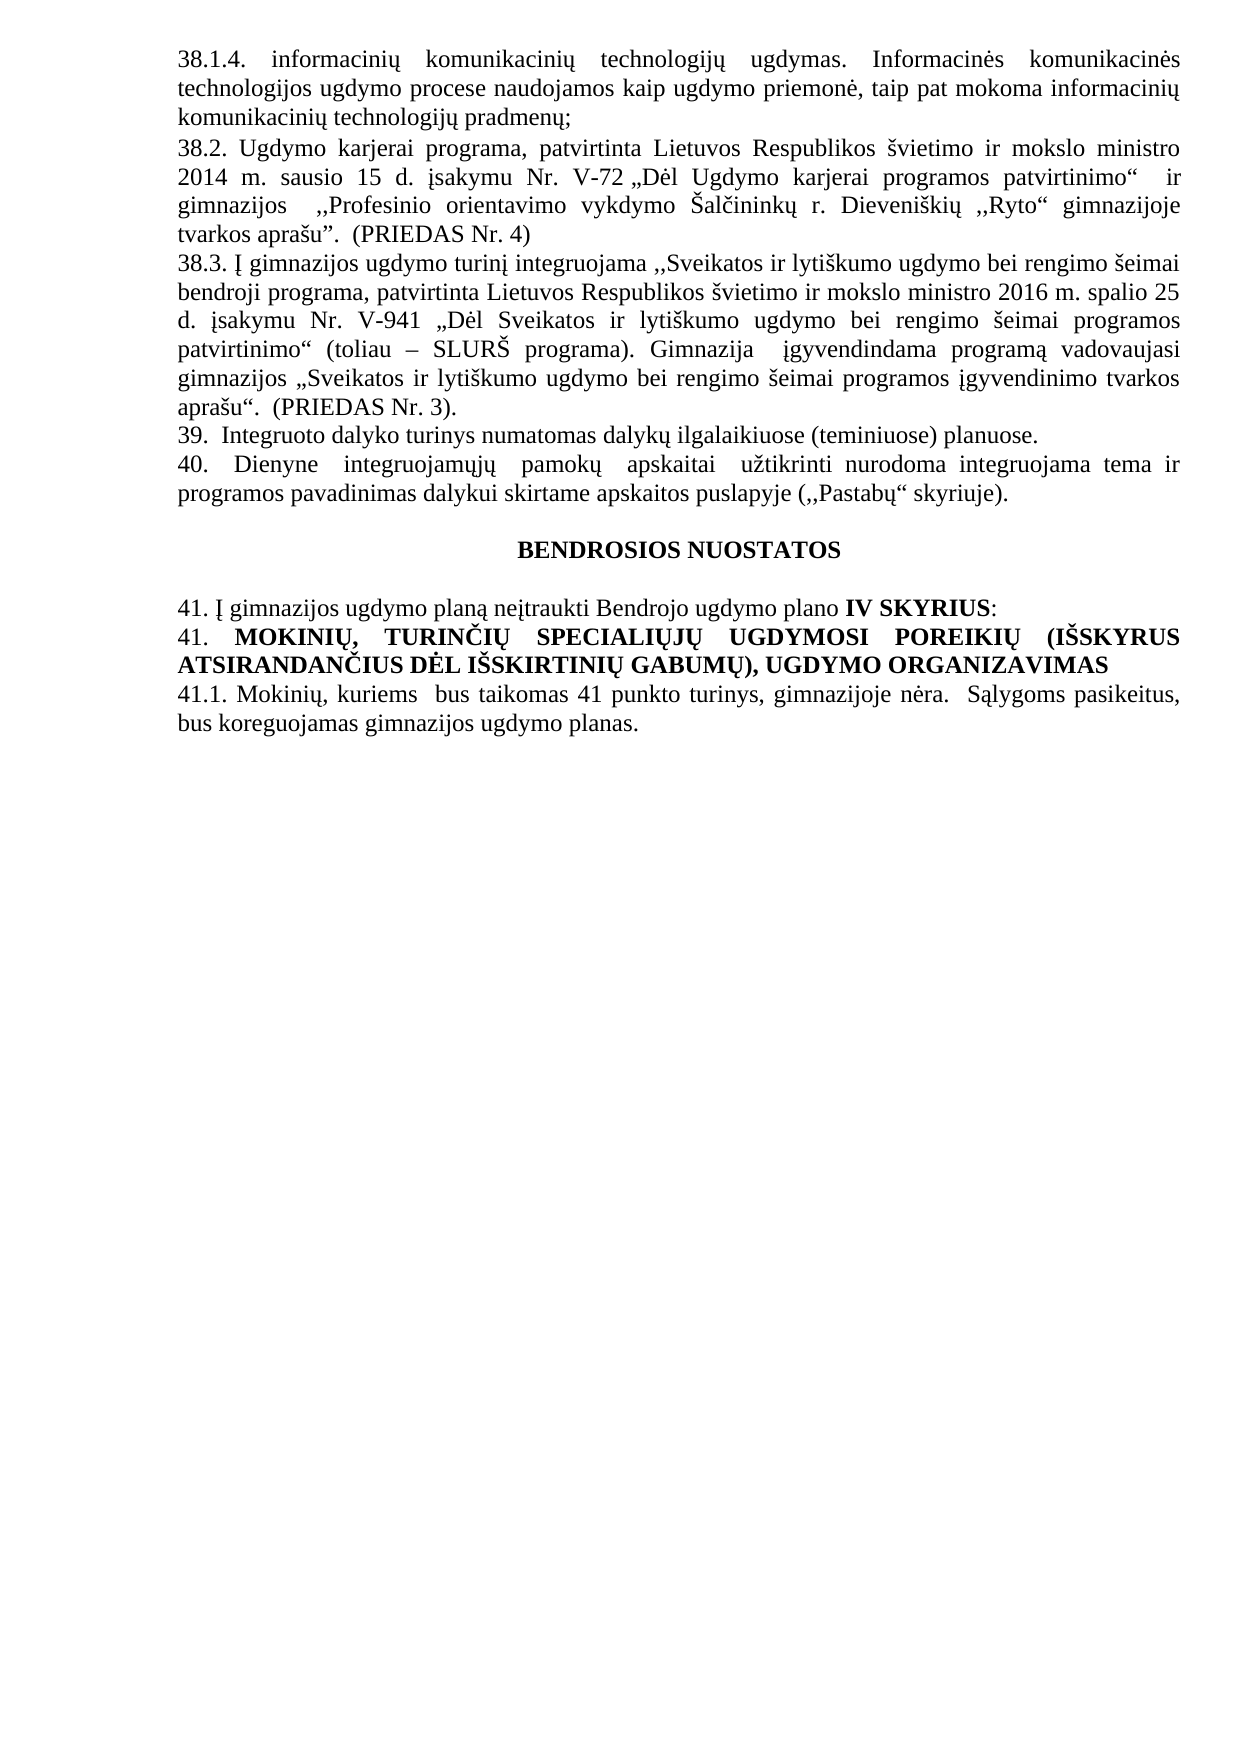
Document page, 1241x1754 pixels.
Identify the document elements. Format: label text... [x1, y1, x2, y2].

text BENDROSIOS NUOSTATOS [177, 536, 1181, 564]
text 38.2. Ugdymo karjerai programa, patvirtinta Lietuvos Respublikos švietimo ir mokslo ministro 2014 m. sausio 15 d. įsakymu Nr. V-72 „Dėl Ugdymo karjerai programos patvirtinimo“ ir gimnazijos ,,Profesinio orientavimo vykdymo Šalčininkų r. Dieveniškių ,,Ryto“ gimnazijoje tvarkos aprašu”. (PRIEDAS Nr. 4) [177, 133, 1181, 248]
text 38.1.4. informacinių komunikacinių technologijų ugdymas. Informacinės komunikacinės technologijos ugdymo procese naudojamos kaip ugdymo priemonė, taip pat mokoma informacinių komunikacinių technologijų pradmenų; [177, 44, 1181, 131]
text 39. Integruoto dalyko turinys numatomas dalykų ilgalaikiuose (teminiuose) planuose. [177, 421, 1181, 449]
text 41. MOKINIŲ, TURINČIŲ SPECIALIŲJŲ UGDYMOSI POREIKIŲ (IŠSKYRUS ATSIRANDANČIUS DĖL IŠSKIRTINIŲ GABUMŲ), UGDYMO ORGANIZAVIMAS [177, 622, 1181, 679]
text 41.1. Mokinių, kuriems bus taikomas 41 punkto turinys, gimnazijoje nėra. Sąlygoms pasikeitus, bus koreguojamas gimnazijos ugdymo planas. [177, 679, 1181, 737]
text 40. Dienyne integruojamųjų pamokų apskaitai užtikrinti nurodoma integruojama tema ir programos pavadinimas dalykui skirtame apskaitos puslapyje (,,Pastabų“ skyriuje). [177, 449, 1181, 507]
text 38.3. Į gimnazijos ugdymo turinį integruojama ,,Sveikatos ir lytiškumo ugdymo bei rengimo šeimai bendroji programa, patvirtinta Lietuvos Respublikos švietimo ir mokslo ministro 2016 m. spalio 25 d. įsakymu Nr. V-941 „Dėl Sveikatos ir lytiškumo ugdymo bei rengimo šeimai programos patvirtinimo“ (toliau – SLURŠ programa). Gimnazija įgyvendindama programą vadovaujasi gimnazijos „Sveikatos ir lytiškumo ugdymo bei rengimo šeimai programos įgyvendinimo tvarkos aprašu“. (PRIEDAS Nr. 3). [177, 248, 1181, 421]
text 41. Į gimnazijos ugdymo planą neįtraukti Bendrojo ugdymo plano IV SKYRIUS: [177, 593, 1181, 622]
